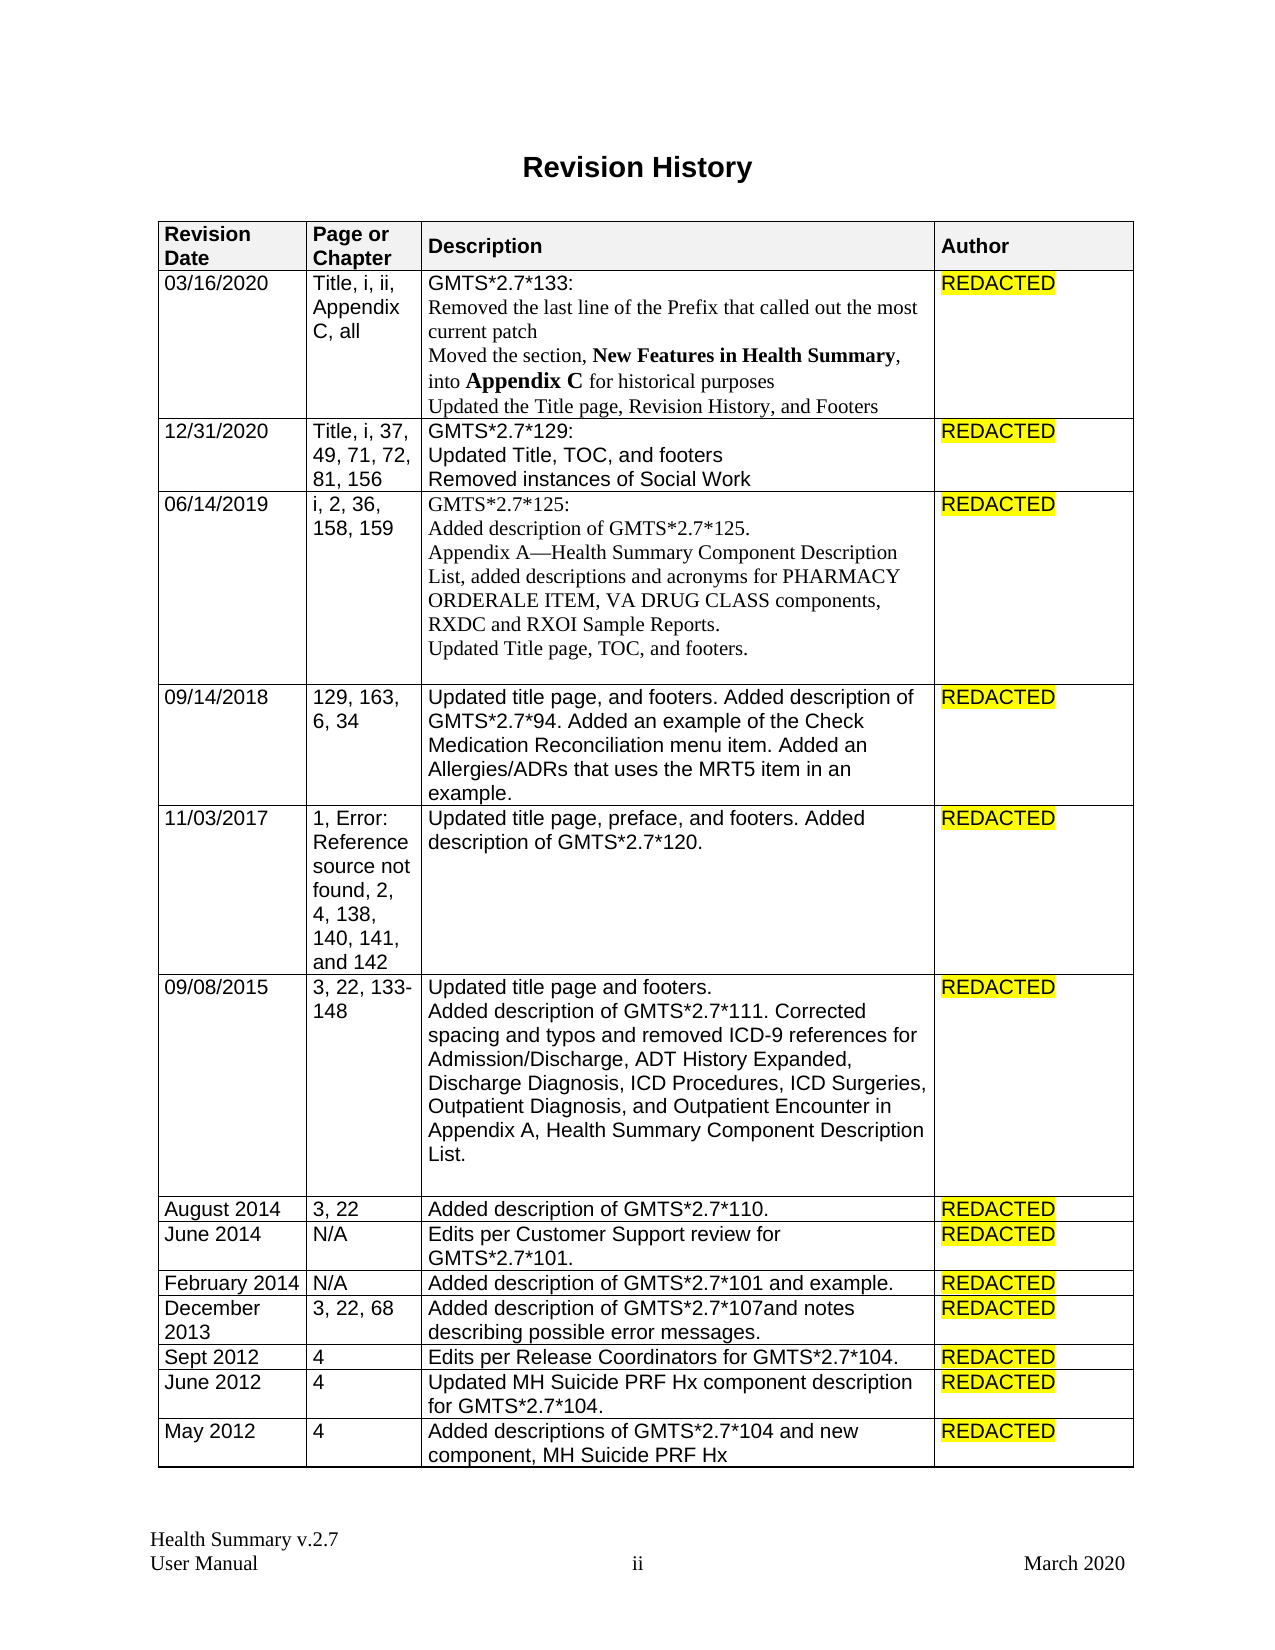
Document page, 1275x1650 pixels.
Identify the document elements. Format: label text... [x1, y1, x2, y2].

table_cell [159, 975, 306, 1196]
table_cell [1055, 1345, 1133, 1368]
text Revision History [150, 150, 1125, 183]
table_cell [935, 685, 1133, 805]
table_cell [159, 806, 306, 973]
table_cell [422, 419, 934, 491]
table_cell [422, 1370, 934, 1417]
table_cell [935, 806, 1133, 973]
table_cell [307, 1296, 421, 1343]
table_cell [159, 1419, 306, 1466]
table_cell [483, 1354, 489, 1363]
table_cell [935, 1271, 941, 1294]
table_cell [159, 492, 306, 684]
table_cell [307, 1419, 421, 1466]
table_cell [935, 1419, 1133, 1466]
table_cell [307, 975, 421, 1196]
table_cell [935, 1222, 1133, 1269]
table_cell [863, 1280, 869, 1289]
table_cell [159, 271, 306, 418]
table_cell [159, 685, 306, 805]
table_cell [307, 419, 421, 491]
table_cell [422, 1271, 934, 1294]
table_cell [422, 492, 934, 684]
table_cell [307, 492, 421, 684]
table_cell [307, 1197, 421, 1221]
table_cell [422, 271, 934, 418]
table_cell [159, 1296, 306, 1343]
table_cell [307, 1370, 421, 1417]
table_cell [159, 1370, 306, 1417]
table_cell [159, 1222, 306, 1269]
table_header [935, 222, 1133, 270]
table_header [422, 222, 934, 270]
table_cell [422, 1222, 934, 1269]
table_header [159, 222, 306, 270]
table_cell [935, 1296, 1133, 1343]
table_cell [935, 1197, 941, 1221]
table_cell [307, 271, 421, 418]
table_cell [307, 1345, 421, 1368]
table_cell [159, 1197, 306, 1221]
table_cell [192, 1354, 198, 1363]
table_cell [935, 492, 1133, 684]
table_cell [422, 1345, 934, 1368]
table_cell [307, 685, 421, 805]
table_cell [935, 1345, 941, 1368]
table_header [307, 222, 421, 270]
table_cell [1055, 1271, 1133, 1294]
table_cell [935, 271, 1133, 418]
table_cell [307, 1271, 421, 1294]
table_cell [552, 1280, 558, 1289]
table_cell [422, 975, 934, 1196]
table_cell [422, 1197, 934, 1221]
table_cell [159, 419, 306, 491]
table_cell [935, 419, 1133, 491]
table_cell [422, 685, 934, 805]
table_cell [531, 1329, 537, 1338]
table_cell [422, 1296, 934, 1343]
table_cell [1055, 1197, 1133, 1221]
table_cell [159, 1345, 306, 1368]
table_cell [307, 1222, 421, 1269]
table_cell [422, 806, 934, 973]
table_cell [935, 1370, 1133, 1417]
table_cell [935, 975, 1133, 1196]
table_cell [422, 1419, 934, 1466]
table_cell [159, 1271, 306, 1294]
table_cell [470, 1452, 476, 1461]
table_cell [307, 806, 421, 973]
